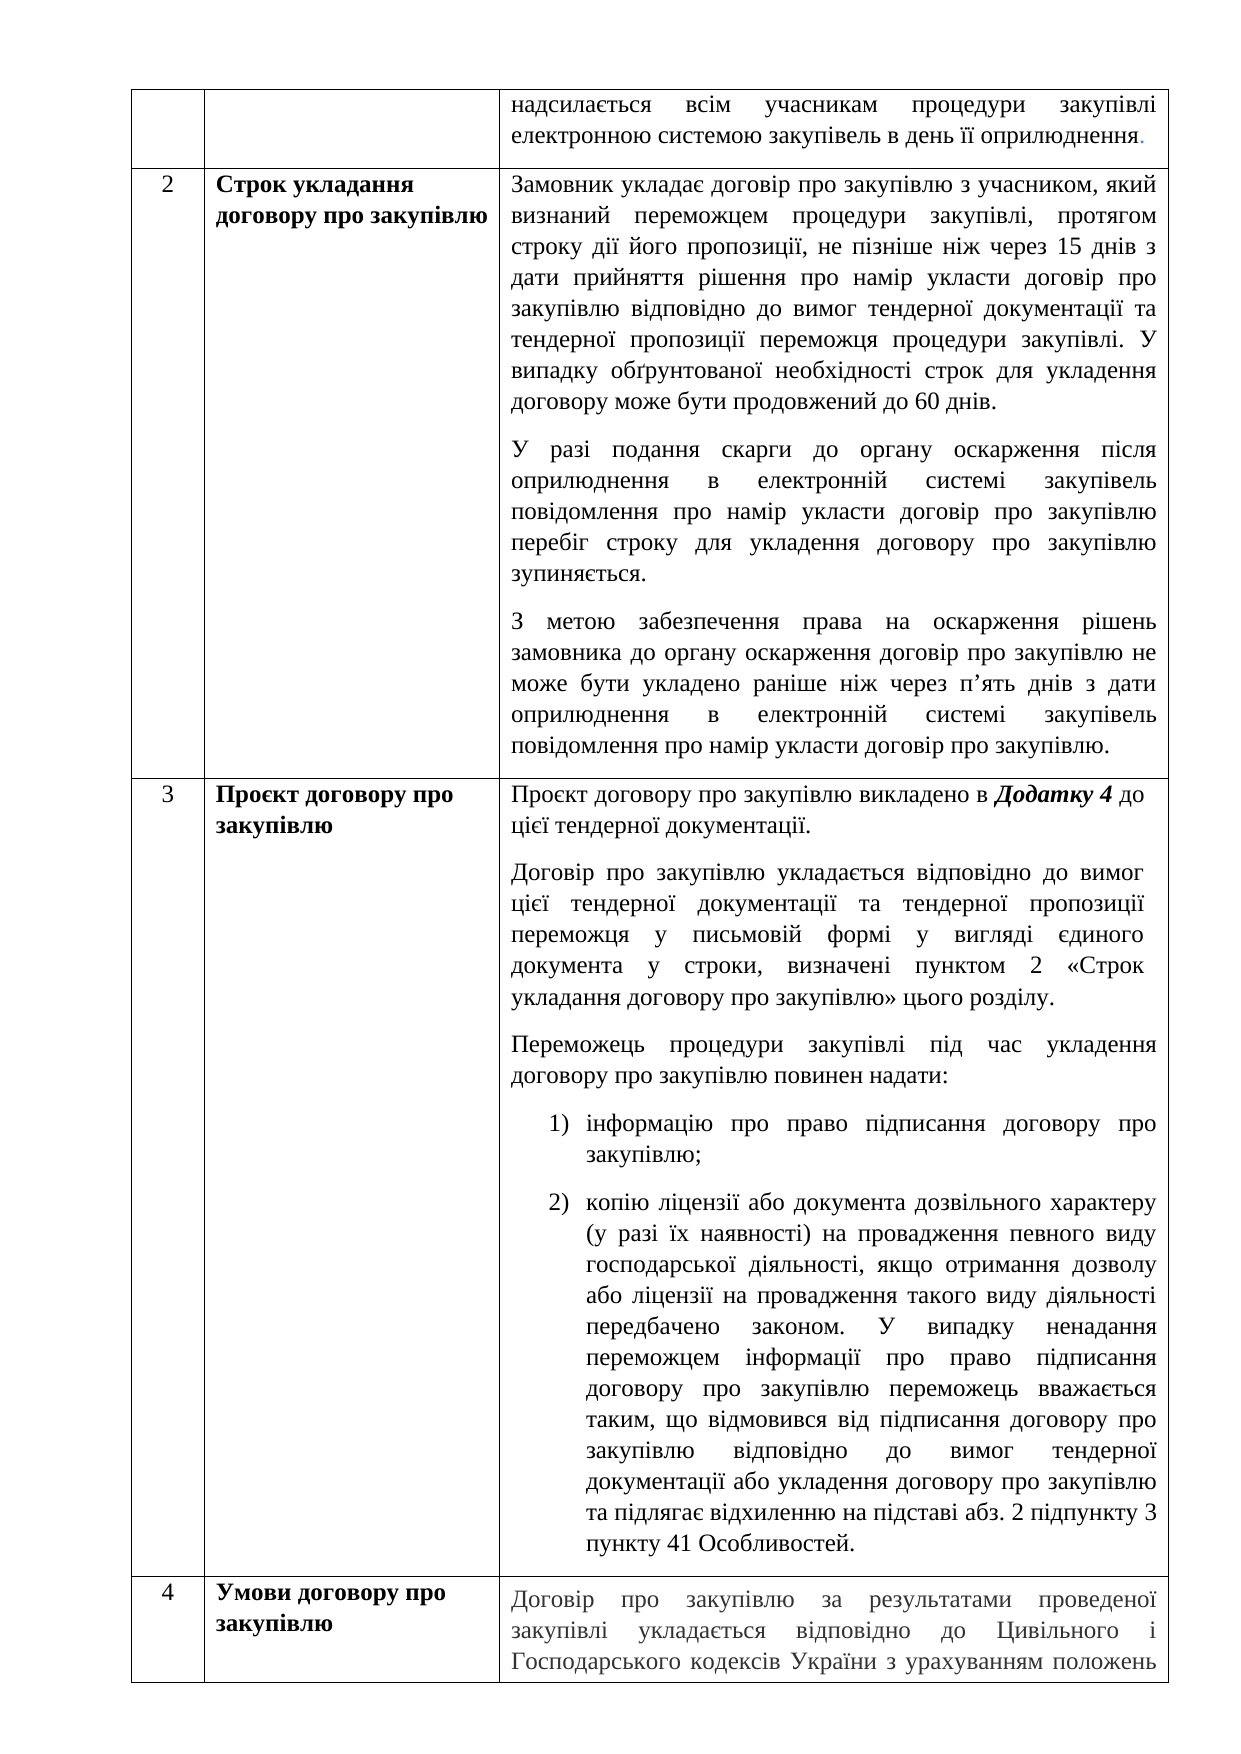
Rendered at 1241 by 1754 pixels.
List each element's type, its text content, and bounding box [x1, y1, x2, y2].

table_cell Проєкт договору про закупівлю викладено в Додатку 4 до цієї тендерної документації. Договір про закупівлю укладається відповідно до вимог цієї тендерної документації та тендерної пропозиції переможця у письмовій формі у вигляді єдиного документа у строки, визначені пунктом 2 «Строк укладання договору про закупівлю» цього розділу. Переможець процедури закупівлі під час укладення договору про закупівлю повинен надати: інформацію про право підписання договору про закупівлю; копію ліцензії або документа дозвільного характеру (у разі їх наявності) на провадження певного виду господарської діяльності, якщо отримання дозволу або ліцензії на провадження такого виду діяльності передбачено законом. У випадку ненадання переможцем інформації про право підписання договору про закупівлю переможець вважається таким, що відмовився від підписання договору про закупівлю відповідно до вимог тендерної документації або укладення договору про закупівлю та підлягає відхиленню на підставі абз. 2 підпункту 3 пункту 41 Особливостей. [500, 779, 1168, 1576]
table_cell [205, 1577, 499, 1682]
table_cell 1 [132, 90, 204, 168]
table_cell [500, 90, 1168, 168]
table_cell 4 [132, 1577, 204, 1682]
table_cell 2 [132, 169, 204, 778]
table_cell Строк укладання договору про закупівлю [205, 169, 499, 778]
table_cell Проєкт договору про закупівлю [205, 779, 499, 1576]
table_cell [500, 1577, 1168, 1682]
table_cell Замовник укладає договір про закупівлю з учасником, який визнаний переможцем процедури закупівлі, протягом строку дії його пропозиції, не пізніше ніж через 15 днів з дати прийняття рішення про намір укласти договір про закупівлю відповідно до вимог тендерної документації та тендерної пропозиції переможця процедури закупівлі. У випадку обґрунтованої необхідності строк для укладення договору може бути продовжений до 60 днів. У разі подання скарги до органу оскарження після оприлюднення в електронній системі закупівель повідомлення про намір укласти договір про закупівлю перебіг строку для укладення договору про закупівлю зупиняється. З метою забезпечення права на оскарження рішень замовника до органу оскарження договір про закупівлю не може бути укладено раніше ніж через п’ять днів з дати оприлюднення в електронній системі закупівель повідомлення про намір укласти договір про закупівлю. [500, 169, 1168, 778]
table_cell 3 [132, 779, 204, 1576]
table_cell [205, 90, 499, 168]
